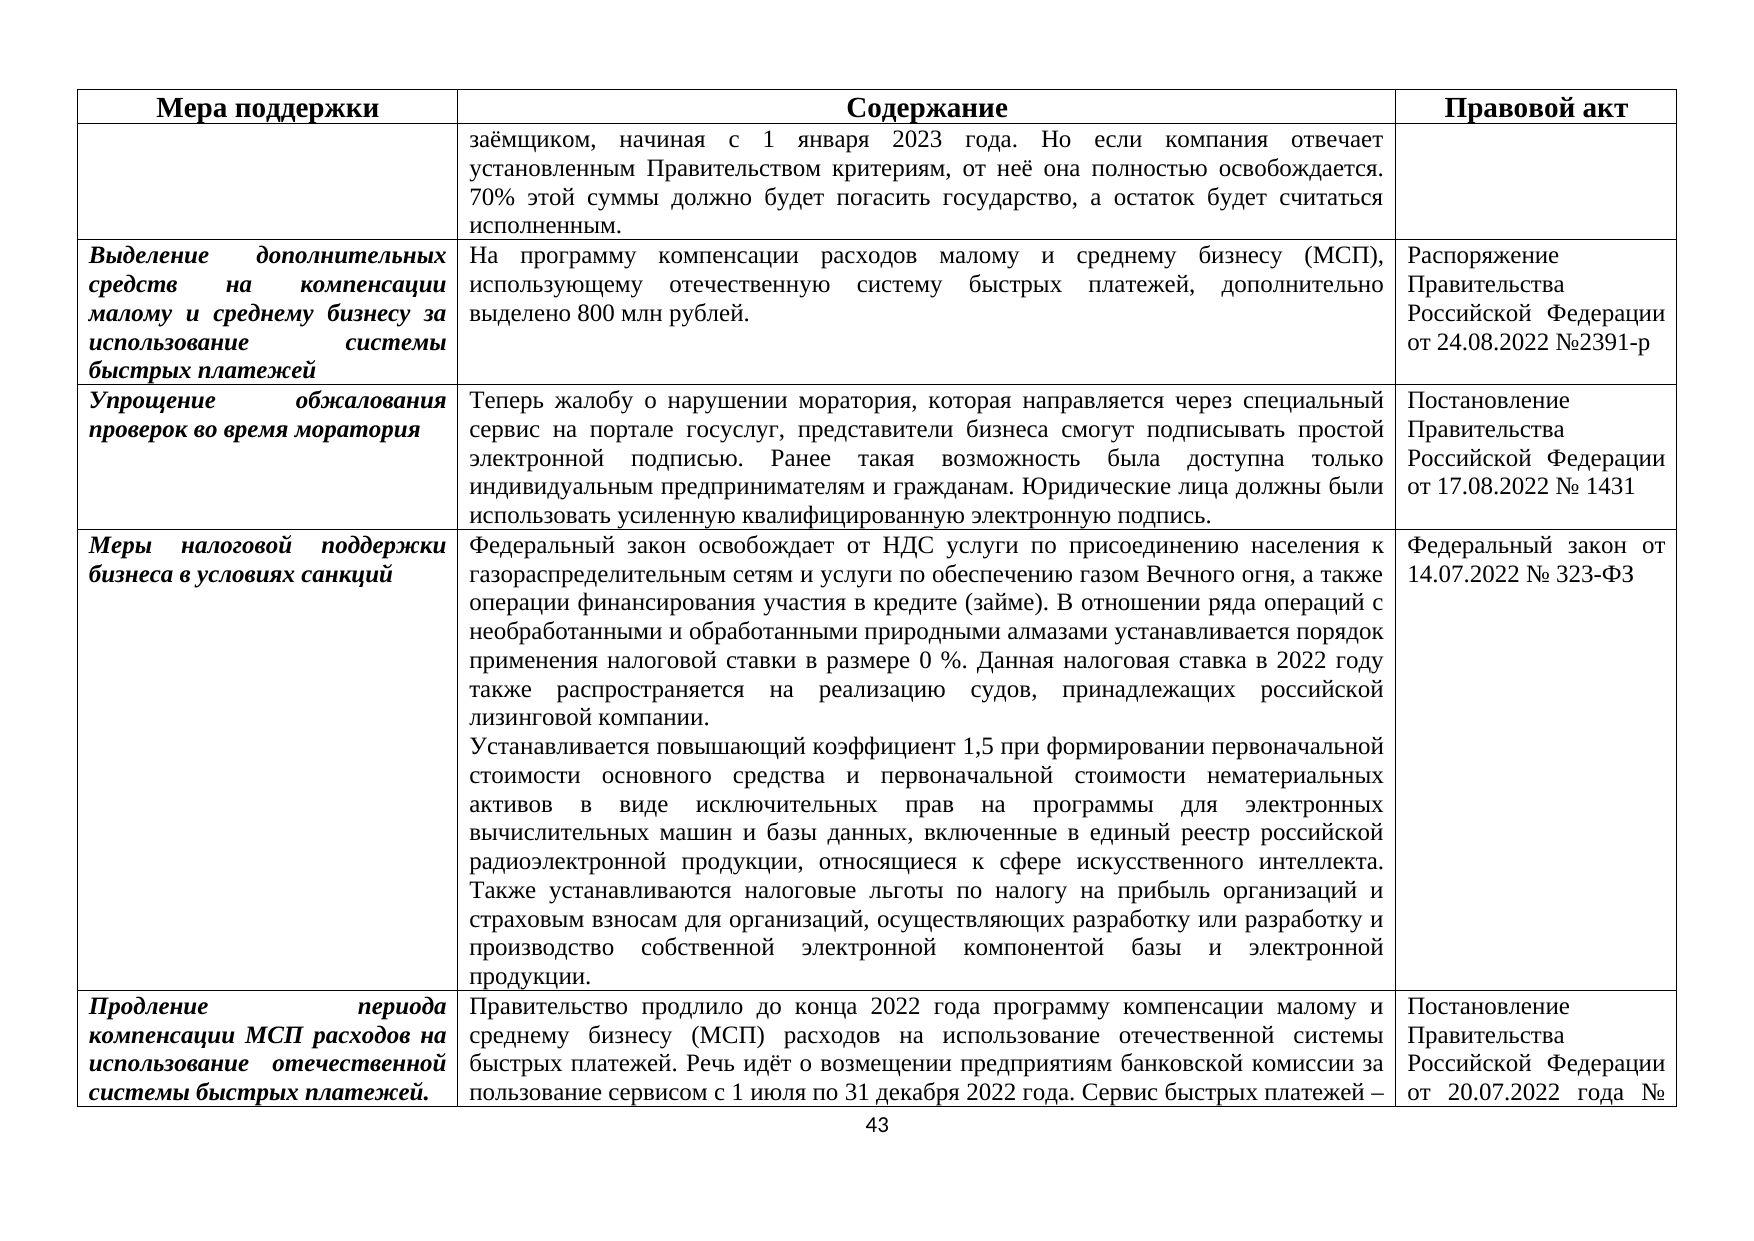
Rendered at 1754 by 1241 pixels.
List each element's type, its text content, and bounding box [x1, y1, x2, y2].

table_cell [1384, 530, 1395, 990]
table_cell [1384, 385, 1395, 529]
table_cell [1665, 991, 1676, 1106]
table_cell Распоряжение Правительства Российской Федерации от 24.08.2022 №2391-р [1396, 240, 1676, 384]
table_header Мера поддержки [78, 90, 457, 123]
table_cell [1396, 124, 1676, 239]
table_cell Федеральный закон от 14.07.2022 № 323-ФЗ [1396, 530, 1676, 990]
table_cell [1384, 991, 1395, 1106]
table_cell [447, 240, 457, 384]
table_header Правовой акт [1396, 90, 1676, 123]
table_cell Упрощение обжалования проверок во время моратория [78, 385, 457, 529]
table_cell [78, 124, 457, 239]
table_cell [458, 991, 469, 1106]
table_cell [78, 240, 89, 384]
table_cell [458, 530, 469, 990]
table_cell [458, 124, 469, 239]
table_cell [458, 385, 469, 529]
table_cell Меры налоговой поддержки бизнеса в условиях санкций [78, 530, 457, 990]
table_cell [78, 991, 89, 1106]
table_cell На программу компенсации расходов малому и среднему бизнесу (МСП), использующему отечественную систему быстрых платежей, дополнительно выделено 800 млн рублей. [458, 240, 1395, 384]
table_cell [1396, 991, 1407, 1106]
table_header Содержание [458, 90, 1395, 123]
table_cell Постановление Правительства Российской Федерации от 17.08.2022 № 1431 [1396, 385, 1676, 529]
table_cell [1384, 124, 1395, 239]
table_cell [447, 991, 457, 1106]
